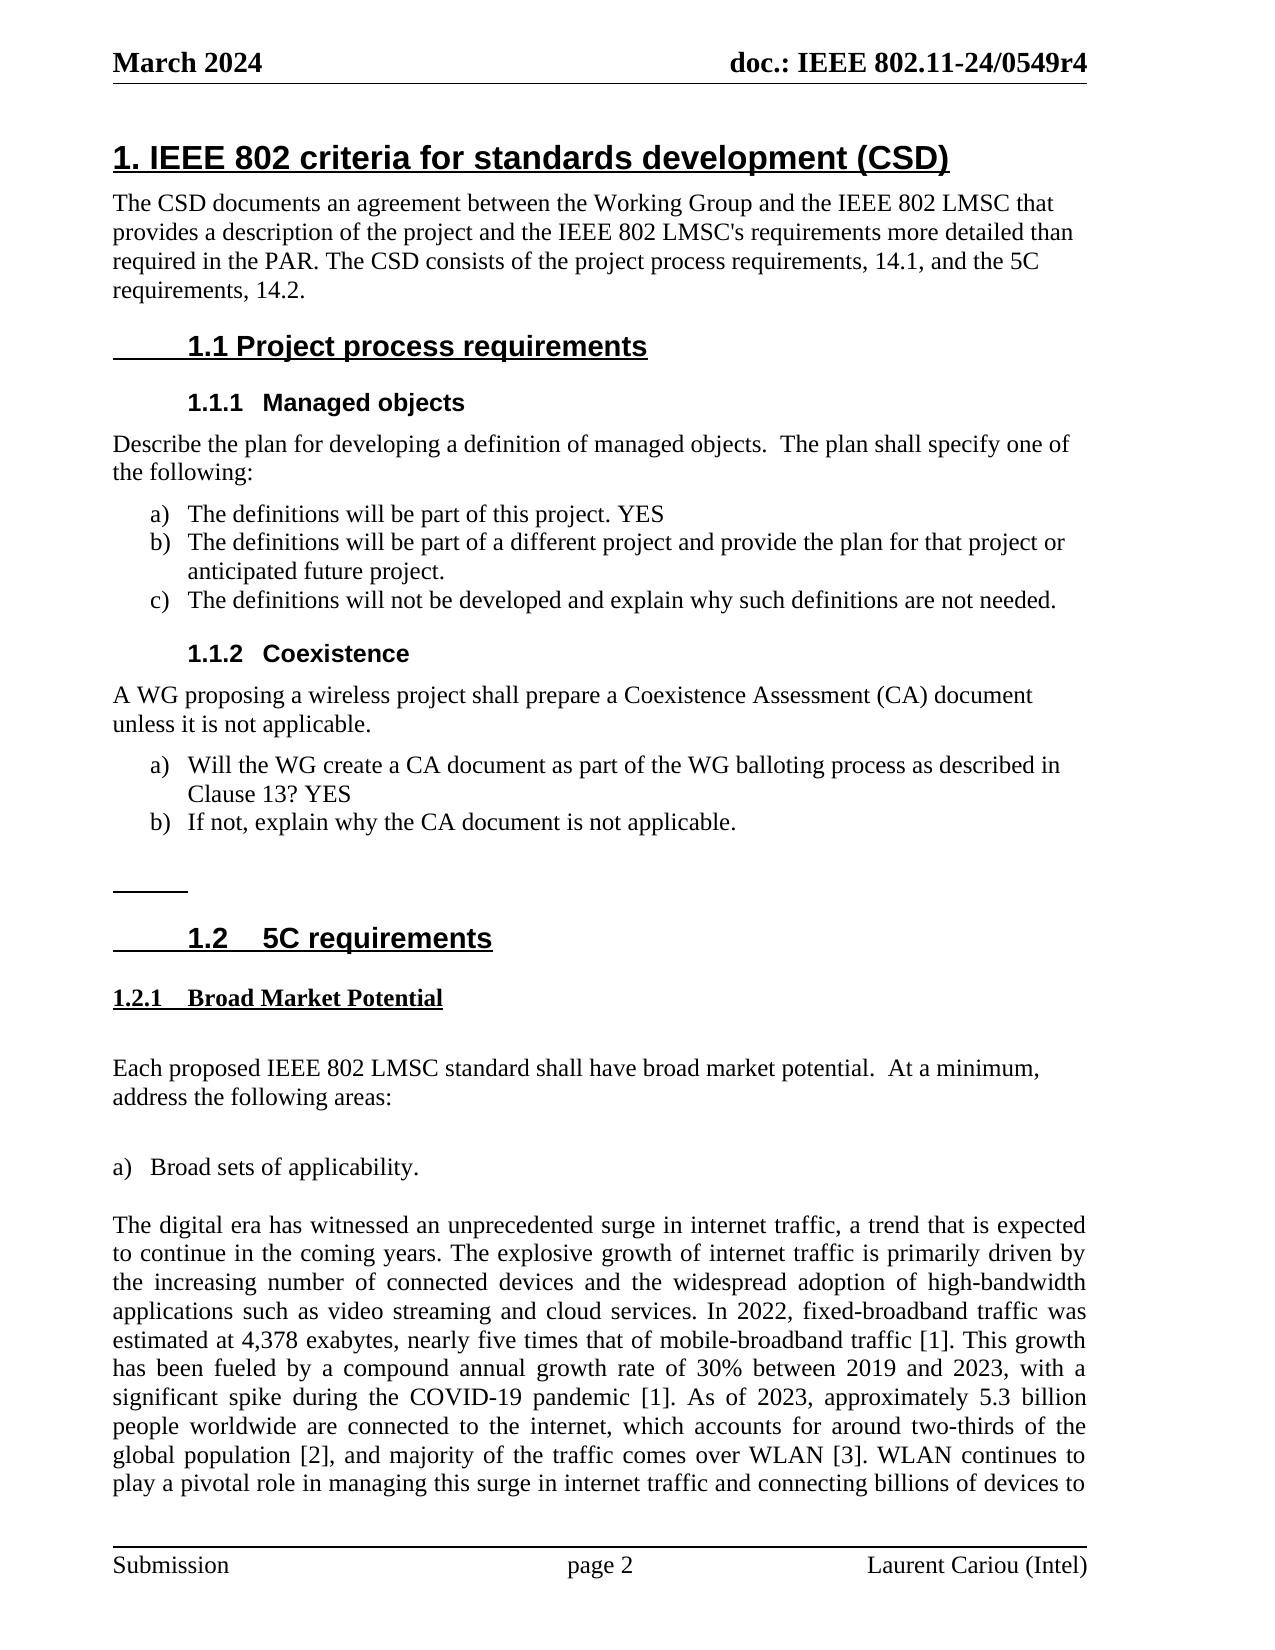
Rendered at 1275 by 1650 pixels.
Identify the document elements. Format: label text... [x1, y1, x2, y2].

list Will the WG create a CA document as part of the WG balloting process as described in Clause 13? YES [150, 750, 1087, 807]
text Describe the plan for developing a definition of managed objects. The plan shall specify one of the following: [112, 429, 1087, 486]
list Broad sets of applicability. [112, 1152, 1087, 1181]
subtitle 1.1 Project process requirements [112, 329, 1087, 362]
list The definitions will be part of this project. YES [150, 499, 1087, 527]
subtitle 1.2.1 Broad Market Potential [112, 983, 1087, 1012]
subtitle 1. IEEE 802 criteria for standards development (CSD) [112, 138, 1087, 176]
subtitle 1.1.2 Coexistence [112, 639, 1087, 668]
text Each proposed IEEE 802 LMSC standard shall have broad market potential. At a minimum, address the following areas: [112, 1053, 1087, 1111]
list If not, explain why the CA document is not applicable. [150, 807, 1087, 836]
text The CSD documents an agreement between the Working Group and the IEEE 802 LMSC that provides a description of the project and the IEEE 802 LMSC's requirements more detailed than required in the PAR. The CSD consists of the project process requirements, 14.1, and the 5C requirements, 14.2. [112, 188, 1087, 303]
subtitle 1.2 5C requirements [112, 921, 1087, 954]
text A WG proposing a wireless project shall prepare a Coexistence Assessment (CA) document unless it is not applicable. [112, 680, 1087, 737]
subtitle 1.1.1 Managed objects [112, 388, 1087, 417]
list The definitions will not be developed and explain why such definitions are not needed. [150, 585, 1087, 614]
list The definitions will be part of a different project and provide the plan for that project or anticipated future project. [150, 527, 1087, 585]
